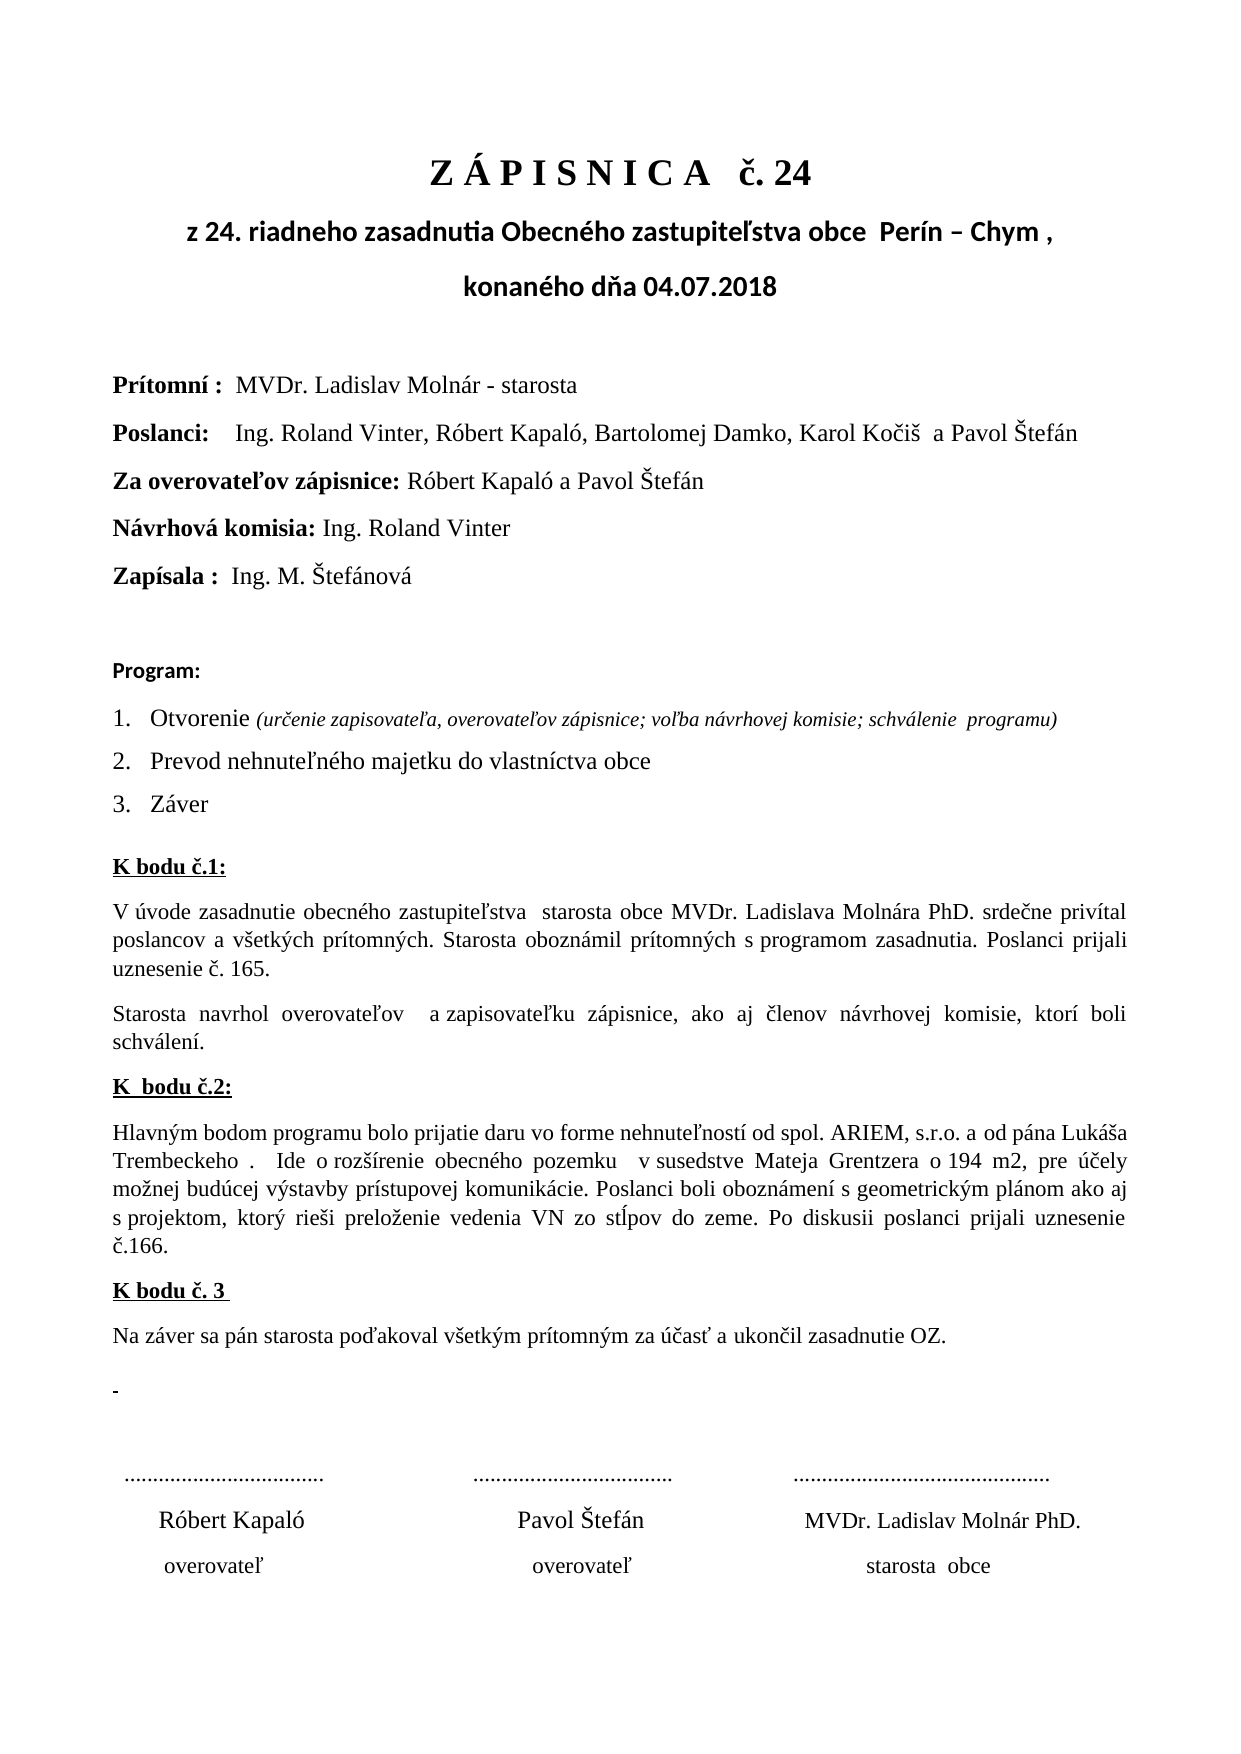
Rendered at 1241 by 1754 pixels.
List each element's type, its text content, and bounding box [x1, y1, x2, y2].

text Zapísala : Ing. M. Štefánová [112, 561, 1128, 590]
text K bodu č.1: [112, 853, 1128, 879]
text Na záver sa pán starosta poďakoval všetkým prítomným za účasť a ukončil zasadnutie OZ. [112, 1322, 1128, 1349]
text z 24. riadneho zasadnutia Obecného zastupiteľstva obce Perín – Chym , [112, 213, 1128, 249]
text Návrhová komisia: Ing. Roland Vinter [112, 513, 1128, 542]
text Róbert Kapaló Pavol Štefán MVDr. Ladislav Molnár PhD. [112, 1505, 1128, 1533]
list Záver [112, 789, 1128, 818]
text Starosta navrhol overovateľov a zapisovateľku zápisnice, ako aj členov návrhovej komisie, ktorí boli schválení. [112, 1000, 1128, 1055]
text K bodu č.2: [112, 1073, 1128, 1100]
list Otvorenie (určenie zapisovateľa, overovateľov zápisnice; voľba návrhovej komisie; schválenie programu) [112, 703, 1128, 731]
text Prítomní : MVDr. Ladislav Molnár - starosta [112, 370, 1128, 399]
list Prevod nehnuteľného majetku do vlastníctva obce [112, 746, 1128, 774]
text ................................... ................................... ............................................. [112, 1459, 1128, 1486]
text V úvode zasadnutie obecného zastupiteľstva starosta obce MVDr. Ladislava Molnára PhD. srdečne privítal poslancov a všetkých prítomných. Starosta oboznámil prítomných s programom zasadnutia. Poslanci prijali uznesenie č. 165. [112, 898, 1128, 981]
text Poslanci: Ing. Roland Vinter, Róbert Kapaló, Bartolomej Damko, Karol Kočiš a Pavol Štefán [112, 418, 1128, 447]
text Za overovateľov zápisnice: Róbert Kapaló a Pavol Štefán [112, 466, 1128, 494]
text K bodu č. 3 [112, 1277, 1128, 1304]
text Hlavným bodom programu bolo prijatie daru vo forme nehnuteľností od spol. ARIEM, s.r.o. a od pána Lukáša Trembeckeho . Ide o rozšírenie obecného pozemku v susedstve Mateja Grentzera o 194 m2, pre účely možnej budúcej výstavby prístupovej komunikácie. Poslanci boli oboznámení s geometrickým plánom ako aj s projektom, ktorý rieši preloženie vedenia VN zo stĺpov do zeme. Po diskusii poslanci prijali uznesenie č.166. [112, 1118, 1128, 1259]
text Program: [112, 656, 1128, 684]
text konaného dňa 04.07.2018 [112, 268, 1128, 304]
text Z Á P I S N I C A č. 24 [112, 150, 1128, 193]
text overovateľ overovateľ starosta obce [112, 1552, 1128, 1579]
